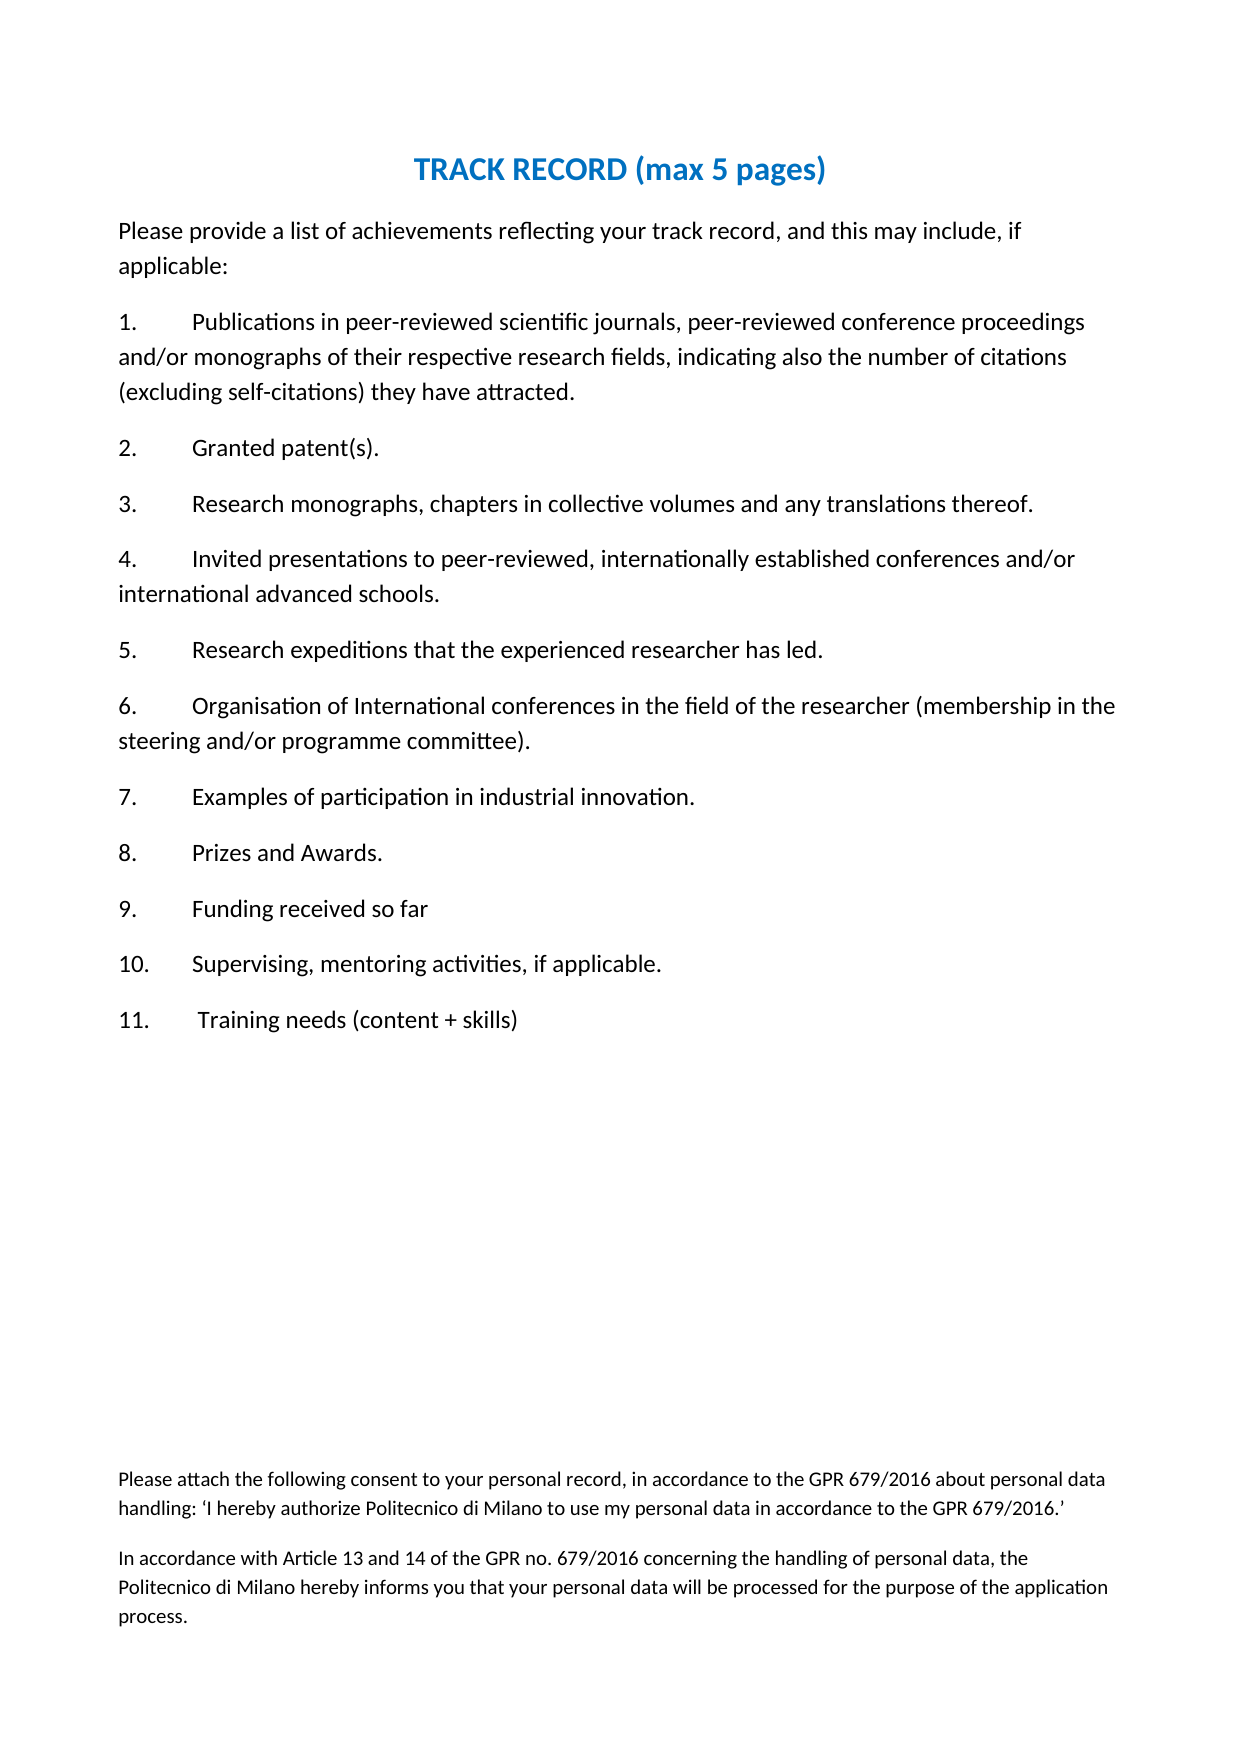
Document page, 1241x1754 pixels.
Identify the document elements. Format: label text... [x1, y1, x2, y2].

text 11. Training needs (content + skills) [118, 1004, 1122, 1035]
text 5. Research expeditions that the experienced researcher has led. [118, 634, 1122, 665]
text 7. Examples of participation in industrial innovation. [118, 781, 1122, 812]
text 9. Funding received so far [118, 893, 1122, 923]
text 10. Supervising, mentoring activities, if applicable. [118, 948, 1122, 979]
text In accordance with Article 13 and 14 of the GPR no. 679/2016 concerning the handling of personal data, the Politecnico di Milano hereby informs you that your personal data will be processed for the purpose of the application process. [118, 1545, 1122, 1629]
text Please provide a list of achievements reflecting your track record, and this may include, if applicable: [118, 215, 1122, 281]
text 4. Invited presentations to peer-reviewed, internationally established conferences and/or international advanced schools. [118, 543, 1122, 609]
text 8. Prizes and Awards. [118, 837, 1122, 867]
text Please attach the following consent to your personal record, in accordance to the GPR 679/2016 about personal data handling: ‘I hereby authorize Politecnico di Milano to use my personal data in accordance to the GPR 679/2016.’ [118, 1466, 1122, 1521]
text 3. Research monographs, chapters in collective volumes and any translations thereof. [118, 488, 1122, 518]
text TRACK RECORD (max 5 pages) [118, 148, 1122, 188]
text 1. Publications in peer-reviewed scientific journals, peer-reviewed conference proceedings and/or monographs of their respective research fields, indicating also the number of citations (excluding self-citations) they have attracted. [118, 306, 1122, 407]
text 6. Organisation of International conferences in the field of the researcher (membership in the steering and/or programme committee). [118, 690, 1122, 756]
text 2. Granted patent(s). [118, 432, 1122, 462]
